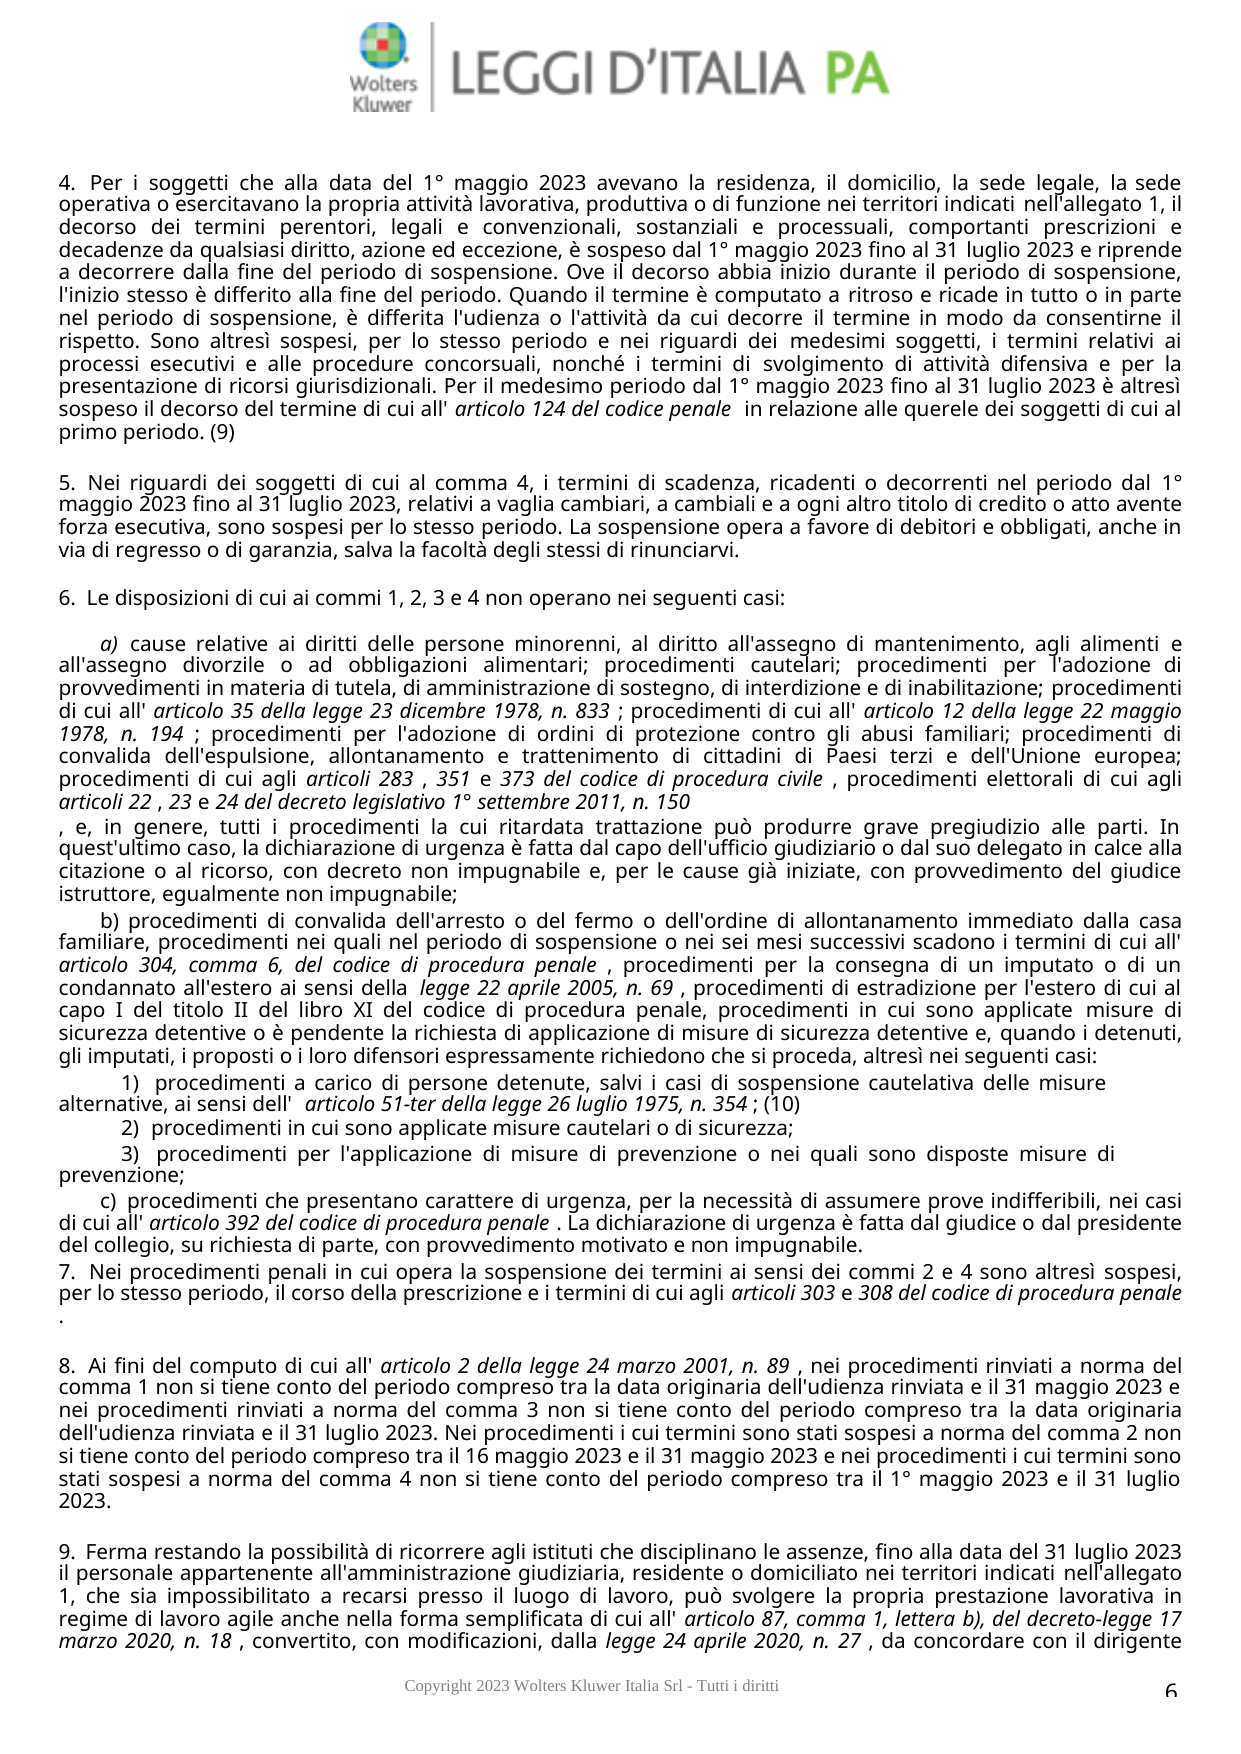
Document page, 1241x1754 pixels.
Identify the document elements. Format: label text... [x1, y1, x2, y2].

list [58, 1541, 1182, 1655]
text , e, in genere, tutti i procedimenti la cui ritardata trattazione può produrre grave pregiudizio alle parti. In quest'ultimo caso, la dichiarazione di urgenza è fatta dal capo dell'ufficio giudiziario o dal suo delegato in calce alla citazione o al ricorso, con decreto non impugnabile e, per le cause già iniziate, con provvedimento del giudice istruttore, egualmente non impugnabile; [58, 816, 1182, 907]
list procedimenti che presentano carattere di urgenza, per la necessità di assumere prove indifferibili, nei casi di cui all' articolo 392 del codice di procedura penale . La dichiarazione di urgenza è fatta dal giudice o dal presidente del collegio, su richiesta di parte, con provvedimento motivato e non impugnabile. [58, 1191, 1182, 1259]
list procedimenti di convalida dell'arresto o del fermo o dell'ordine di allontanamento immediato dalla casa familiare, procedimenti nei quali nel periodo di sospensione o nei sei mesi successivi scadono i termini di cui all' articolo 304, comma 6, del codice di procedura penale , procedimenti per la consegna di un imputato o di un condannato all'estero ai sensi della legge 22 aprile 2005, n. 69 , procedimenti di estradizione per l'estero di cui al capo I del titolo II del libro XI del codice di procedura penale, procedimenti in cui sono applicate misure di sicurezza detentive o è pendente la richiesta di applicazione di misure di sicurezza detentive e, quando i detenuti, gli imputati, i proposti o i loro difensori espressamente richiedono che si proceda, altresì nei seguenti casi: [58, 910, 1182, 1069]
list Le disposizioni di cui ai commi 1, 2, 3 e 4 non operano nei seguenti casi: [58, 583, 1205, 611]
list cause relative ai diritti delle persone minorenni, al diritto all'assegno di mantenimento, agli alimenti e all'assegno divorzile o ad obbligazioni alimentari; procedimenti cautelari; procedimenti per l'adozione di provvedimenti in materia di tutela, di amministrazione di sostegno, di interdizione e di inabilitazione; procedimenti di cui all' articolo 35 della legge 23 dicembre 1978, n. 833 ; procedimenti di cui all' articolo 12 della legge 22 maggio 1978, n. 194 ; procedimenti per l'adozione di ordini di protezione contro gli abusi familiari; procedimenti di convalida dell'espulsione, allontanamento e trattenimento di cittadini di Paesi terzi e dell'Unione europea; procedimenti di cui agli articoli 283 , 351 e 373 del codice di procedura civile , procedimenti elettorali di cui agli articoli 22 , 23 e 24 del decreto legislativo 1° settembre 2011, n. 150 [58, 633, 1182, 816]
list procedimenti a carico di persone detenute, salvi i casi di sospensione cautelativa delle misure alternative, ai sensi dell' articolo 51-ter della legge 26 luglio 1975, n. 354 ; (10) [58, 1072, 1182, 1118]
list Per i soggetti che alla data del 1° maggio 2023 avevano la residenza, il domicilio, la sede legale, la sede operativa o esercitavano la propria attività lavorativa, produttiva o di funzione nei territori indicati nell'allegato 1, il decorso dei termini perentori, legali e convenzionali, sostanziali e processuali, comportanti prescrizioni e decadenze da qualsiasi diritto, azione ed eccezione, è sospeso dal 1° maggio 2023 fino al 31 luglio 2023 e riprende a decorrere dalla fine del periodo di sospensione. Ove il decorso abbia inizio durante il periodo di sospensione, l'inizio stesso è differito alla fine del periodo. Quando il termine è computato a ritroso e ricade in tutto o in parte nel periodo di sospensione, è differita l'udienza o l'attività da cui decorre il termine in modo da consentirne il rispetto. Sono altresì sospesi, per lo stesso periodo e nei riguardi dei medesimi soggetti, i termini relativi ai processi esecutivi e alle procedure concorsuali, nonché i termini di svolgimento di attività difensiva e per la presentazione di ricorsi giurisdizionali. Per il medesimo periodo dal 1° maggio 2023 fino al 31 luglio 2023 è altresì sospeso il decorso del termine di cui all' articolo 124 del codice penale in relazione alle querele dei soggetti di cui al primo periodo. (9) [58, 172, 1182, 446]
picture [350, 22, 890, 112]
list Nei riguardi dei soggetti di cui al comma 4, i termini di scadenza, ricadenti o decorrenti nel periodo dal 1° maggio 2023 fino al 31 luglio 2023, relativi a vaglia cambiari, a cambiali e a ogni altro titolo di credito o atto avente forza esecutiva, sono sospesi per lo stesso periodo. La sospensione opera a favore di debitori e obbligati, anche in via di regresso o di garanzia, salva la facoltà degli stessi di rinunciarvi. [58, 472, 1182, 563]
list Nei procedimenti penali in cui opera la sospensione dei termini ai sensi dei commi 2 e 4 sono altresì sospesi, per lo stesso periodo, il corso della prescrizione e i termini di cui agli articoli 303 e 308 del codice di procedura penale . [58, 1261, 1182, 1329]
list Ai fini del computo di cui all' articolo 2 della legge 24 marzo 2001, n. 89 , nei procedimenti rinviati a norma del comma 1 non si tiene conto del periodo compreso tra la data originaria dell'udienza rinviata e il 31 maggio 2023 e nei procedimenti rinviati a norma del comma 3 non si tiene conto del periodo compreso tra la data originaria dell'udienza rinviata e il 31 luglio 2023. Nei procedimenti i cui termini sono stati sospesi a norma del comma 2 non si tiene conto del periodo compreso tra il 16 maggio 2023 e il 31 maggio 2023 e nei procedimenti i cui termini sono stati sospesi a norma del comma 4 non si tiene conto del periodo compreso tra il 1° maggio 2023 e il 31 luglio 2023. [58, 1355, 1182, 1515]
list procedimenti per l'applicazione di misure di prevenzione o nei quali sono disposte misure di prevenzione; [58, 1143, 1182, 1188]
list procedimenti in cui sono applicate misure cautelari o di sicurezza; [121, 1118, 1205, 1140]
